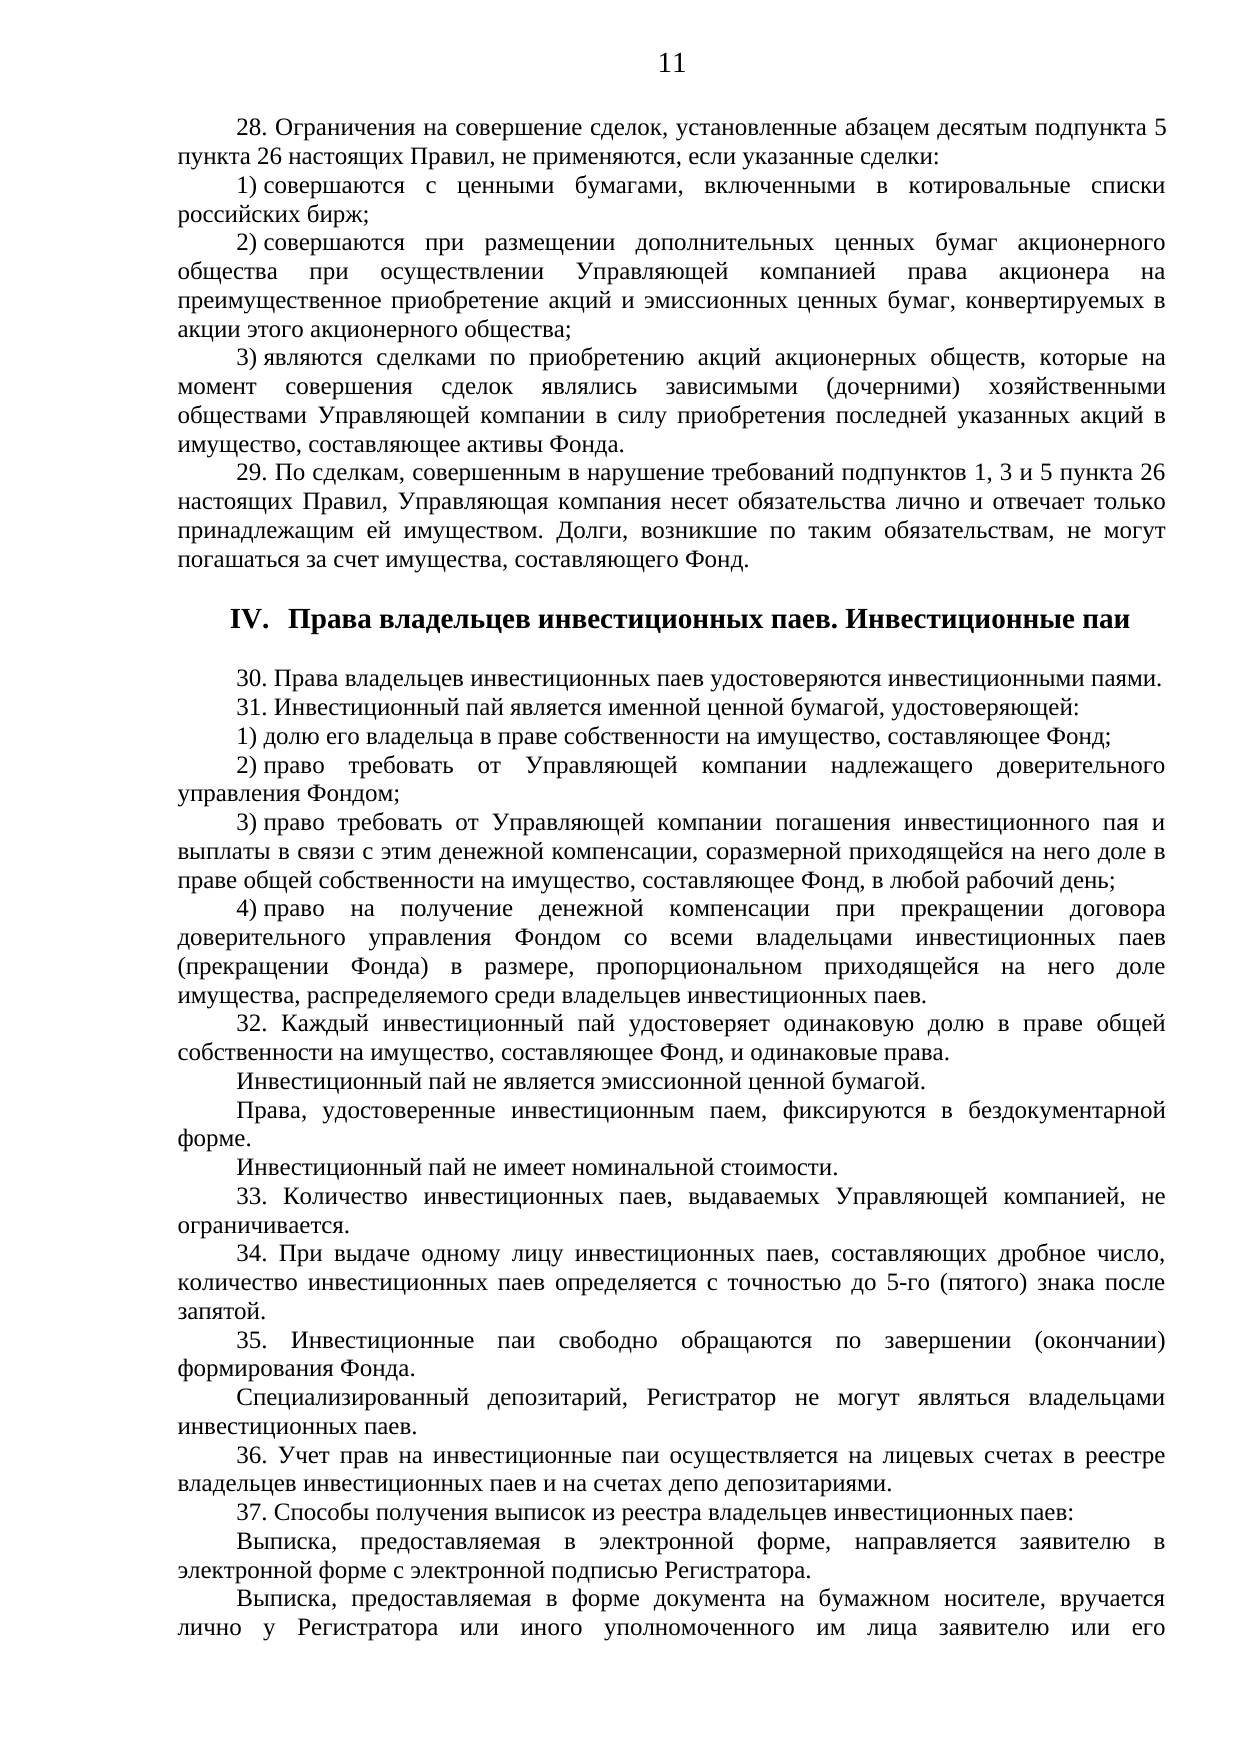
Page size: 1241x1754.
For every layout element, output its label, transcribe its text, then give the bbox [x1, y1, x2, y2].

text Права, удостоверенные инвестиционным паем, фиксируются в бездокументарной форме. [177, 1095, 1166, 1152]
text 34. При выдаче одному лицу инвестиционных паев, составляющих дробное число, количество инвестиционных паев определяется с точностью до 5-го (пятого) знака после запятой. [177, 1238, 1166, 1325]
text 1) совершаются с ценными бумагами, включенными в котировальные списки российских бирж; [177, 170, 1166, 227]
text Инвестиционный пай не имеет номинальной стоимости. [177, 1152, 1166, 1181]
text 4) право на получение денежной компенсации при прекращении договора доверительного управления Фондом со всеми владельцами инвестиционных паев (прекращении Фонда) в размере, пропорциональном приходящейся на него доле имущества, распределяемого среди владельцев инвестиционных паев. [177, 893, 1166, 1008]
text 36. Учет прав на инвестиционные паи осуществляется на лицевых счетах в реестре владельцев инвестиционных паев и на счетах депо депозитариями. [177, 1440, 1166, 1497]
text 30. Права владельцев инвестиционных паев удостоверяются инвестиционными паями. [177, 663, 1166, 692]
text Инвестиционный пай не является эмиссионной ценной бумагой. [177, 1066, 1166, 1095]
text Специализированный депозитарий, Регистратор не могут являться владельцами инвестиционных паев. [177, 1382, 1166, 1440]
text 33. Количество инвестиционных паев, выдаваемых Управляющей компанией, не ограничивается. [177, 1181, 1166, 1238]
text 3) являются сделками по приобретению акций акционерных обществ, которые на момент совершения сделок являлись зависимыми (дочерними) хозяйственными обществами Управляющей компании в силу приобретения последней указанных акций в имущество, составляющее активы Фонда. [177, 342, 1166, 457]
text 37. Способы получения выписок из реестра владельцев инвестиционных паев: [177, 1497, 1166, 1526]
text 28. Ограничения на совершение сделок, установленные абзацем десятым подпункта 5 пункта 26 настоящих Правил, не применяются, если указанные сделки: [177, 112, 1166, 170]
text 31. Инвестиционный пай является именной ценной бумагой, удостоверяющей: [177, 692, 1166, 721]
text Выписка, предоставляемая в электронной форме, направляется заявителю в электронной форме с электронной подписью Регистратора. [177, 1526, 1166, 1583]
text 2) совершаются при размещении дополнительных ценных бумаг акционерного общества при осуществлении Управляющей компанией права акционера на преимущественное приобретение акций и эмиссионных ценных бумаг, конвертируемых в акции этого акционерного общества; [177, 227, 1166, 342]
text 35. Инвестиционные паи свободно обращаются по завершении (окончании) формирования Фонда. [177, 1325, 1166, 1382]
text 32. Каждый инвестиционный пай удостоверяет одинаковую долю в праве общей собственности на имущество, составляющее Фонд, и одинаковые права. [177, 1008, 1166, 1066]
text 2) право требовать от Управляющей компании надлежащего доверительного управления Фондом; [177, 750, 1166, 807]
text 1) долю его владельца в праве собственности на имущество, составляющее Фонд; [177, 721, 1166, 750]
text 3) право требовать от Управляющей компании погашения инвестиционного пая и выплаты в связи с этим денежной компенсации, соразмерной приходящейся на него доле в праве общей собственности на имущество, составляющее Фонд, в любой рабочий день; [177, 807, 1166, 893]
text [177, 1583, 1166, 1641]
subtitle Права владельцев инвестиционных паев. Инвестиционные паи [233, 601, 1166, 635]
text 29. По сделкам, совершенным в нарушение требований подпунктов 1, 3 и 5 пункта 26 настоящих Правил, Управляющая компания несет обязательства лично и отвечает только принадлежащим ей имуществом. Долги, возникшие по таким обязательствам, не могут погашаться за счет имущества, составляющего Фонд. [177, 457, 1166, 572]
